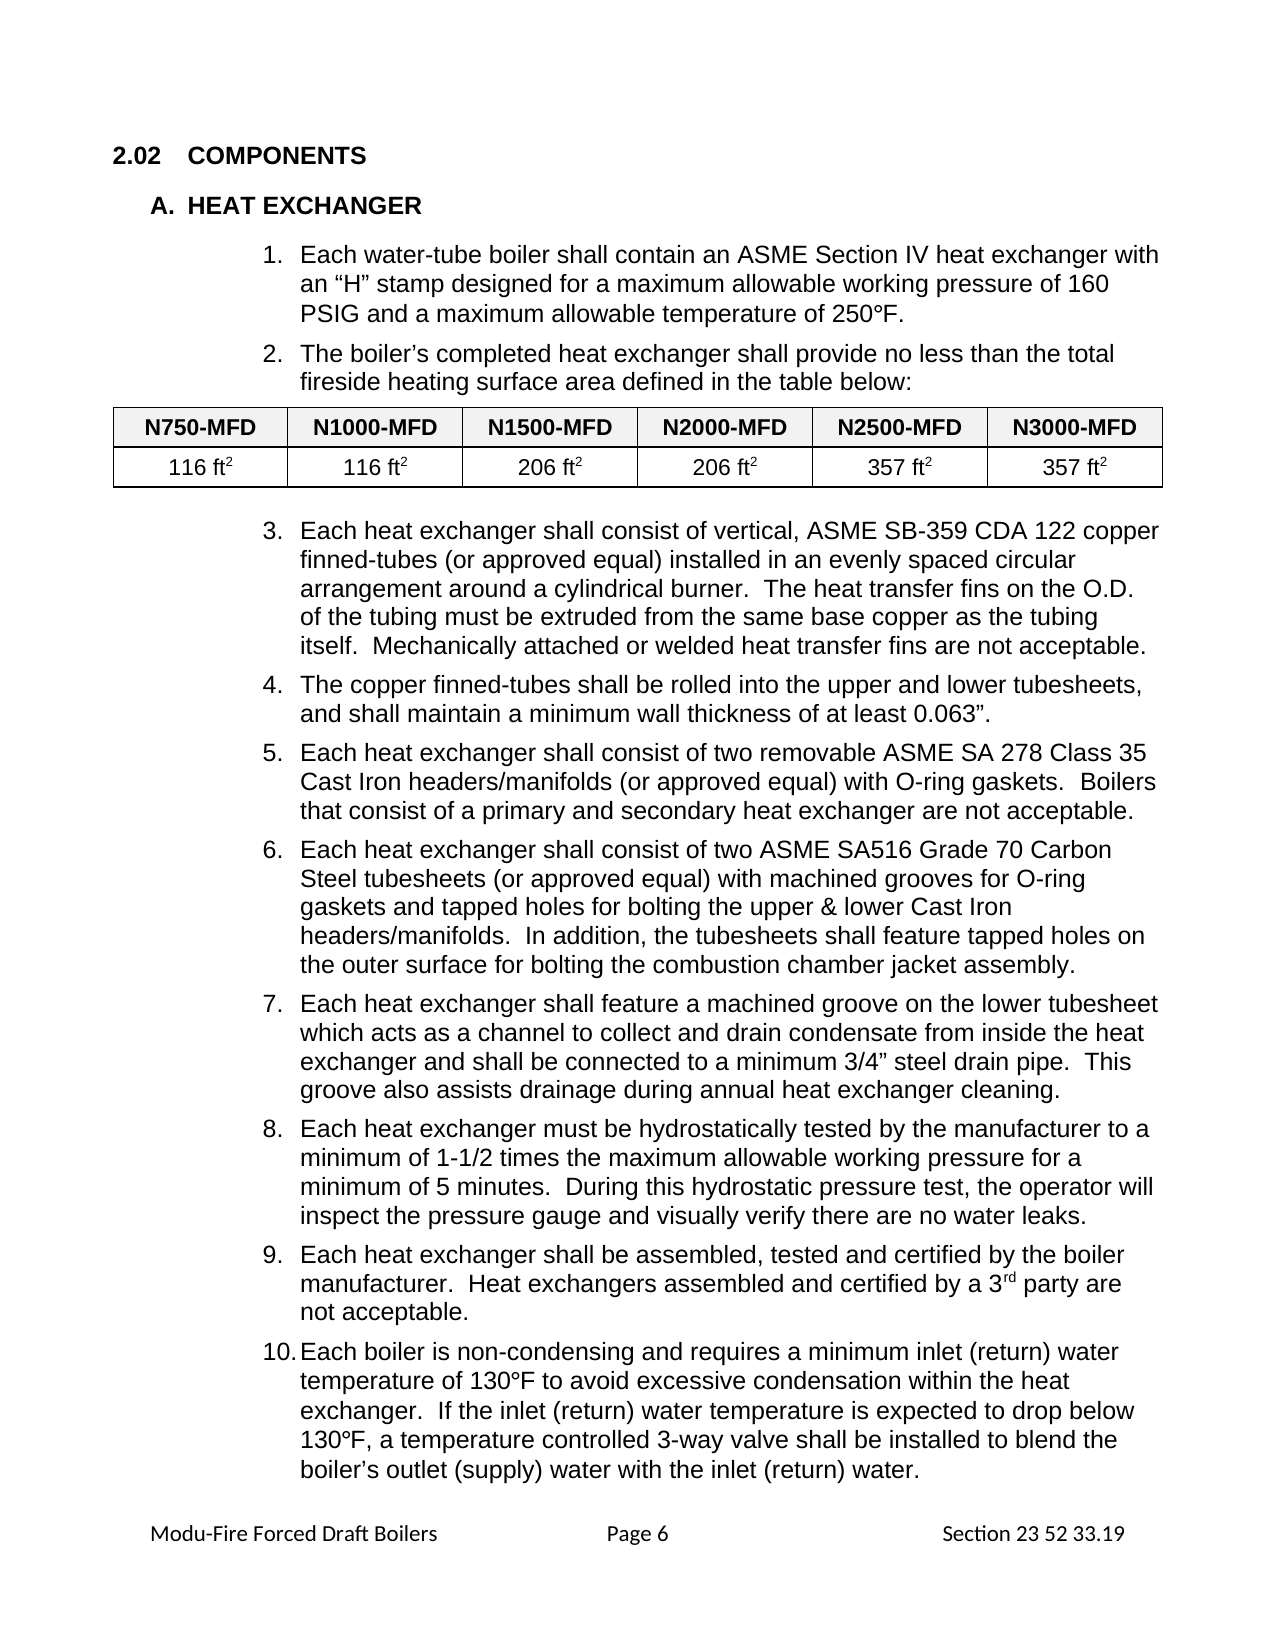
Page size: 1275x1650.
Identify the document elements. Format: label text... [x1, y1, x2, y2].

list Each heat exchanger shall be assembled, tested and certified by the boiler manufacturer. Heat exchangers assembled and certified by a 3rd party are not acceptable. [262, 1240, 1162, 1326]
text 2.02 COMPONENTS [112, 141, 1162, 170]
table_header N2500-MFD [813, 408, 987, 446]
table_cell 116 ft2 [114, 448, 287, 486]
table_cell 206 ft2 [638, 448, 812, 486]
list Each heat exchanger shall feature a machined groove on the lower tubesheet which acts as a channel to collect and drain condensate from inside the heat exchanger and shall be connected to a minimum 3/4” steel drain pipe. This groove also assists drainage during annual heat exchanger cleaning. [262, 989, 1162, 1104]
table_cell 116 ft2 [288, 448, 462, 486]
table_header N2000-MFD [638, 408, 812, 446]
list Each heat exchanger shall consist of two removable ASME SA 278 Class 35 Cast Iron headers/manifolds (or approved equal) with O-ring gaskets. Boilers that consist of a primary and secondary heat exchanger are not acceptable. [262, 738, 1162, 824]
list Each water-tube boiler shall contain an ASME Section IV heat exchanger with an “H” stamp designed for a maximum allowable working pressure of 160 PSIG and a maximum allowable temperature of 250°F. [262, 240, 1162, 328]
table_cell 357 ft2 [988, 448, 1162, 486]
table_cell 206 ft2 [463, 448, 637, 486]
list The boiler’s completed heat exchanger shall provide no less than the total fireside heating surface area defined in the table below: [262, 339, 1162, 396]
table_header N750-MFD [114, 408, 287, 446]
table_header N3000-MFD [988, 408, 1162, 446]
list Each boiler is non-condensing and requires a minimum inlet (return) water temperature of 130°F to avoid excessive condensation within the heat exchanger. If the inlet (return) water temperature is expected to drop below 130°F, a temperature controlled 3-way valve shall be installed to blend the boiler’s outlet (supply) water with the inlet (return) water. [262, 1337, 1162, 1484]
list HEAT EXCHANGER [150, 191, 1162, 219]
list Each heat exchanger must be hydrostatically tested by the manufacturer to a minimum of 1-1/2 times the maximum allowable working pressure for a minimum of 5 minutes. During this hydrostatic pressure test, the operator will inspect the pressure gauge and visually verify there are no water leaks. [262, 1114, 1162, 1229]
list Each heat exchanger shall consist of vertical, ASME SB-359 CDA 122 copper finned-tubes (or approved equal) installed in an evenly spaced circular arrangement around a cylindrical burner. The heat transfer fins on the O.D. of the tubing must be extruded from the same base copper as the tubing itself. Mechanically attached or welded heat transfer fins are not acceptable. [262, 516, 1162, 660]
list Each heat exchanger shall consist of two ASME SA516 Grade 70 Carbon Steel tubesheets (or approved equal) with machined grooves for O-ring gaskets and tapped holes for bolting the upper & lower Cast Iron headers/manifolds. In addition, the tubesheets shall feature tapped holes on the outer surface for bolting the combustion chamber jacket assembly. [262, 835, 1162, 979]
list The copper finned-tubes shall be rolled into the upper and lower tubesheets, and shall maintain a minimum wall thickness of at least 0.063”. [262, 670, 1162, 728]
table_header N1000-MFD [288, 408, 462, 446]
table_cell 357 ft2 [813, 448, 987, 486]
table_header N1500-MFD [463, 408, 637, 446]
